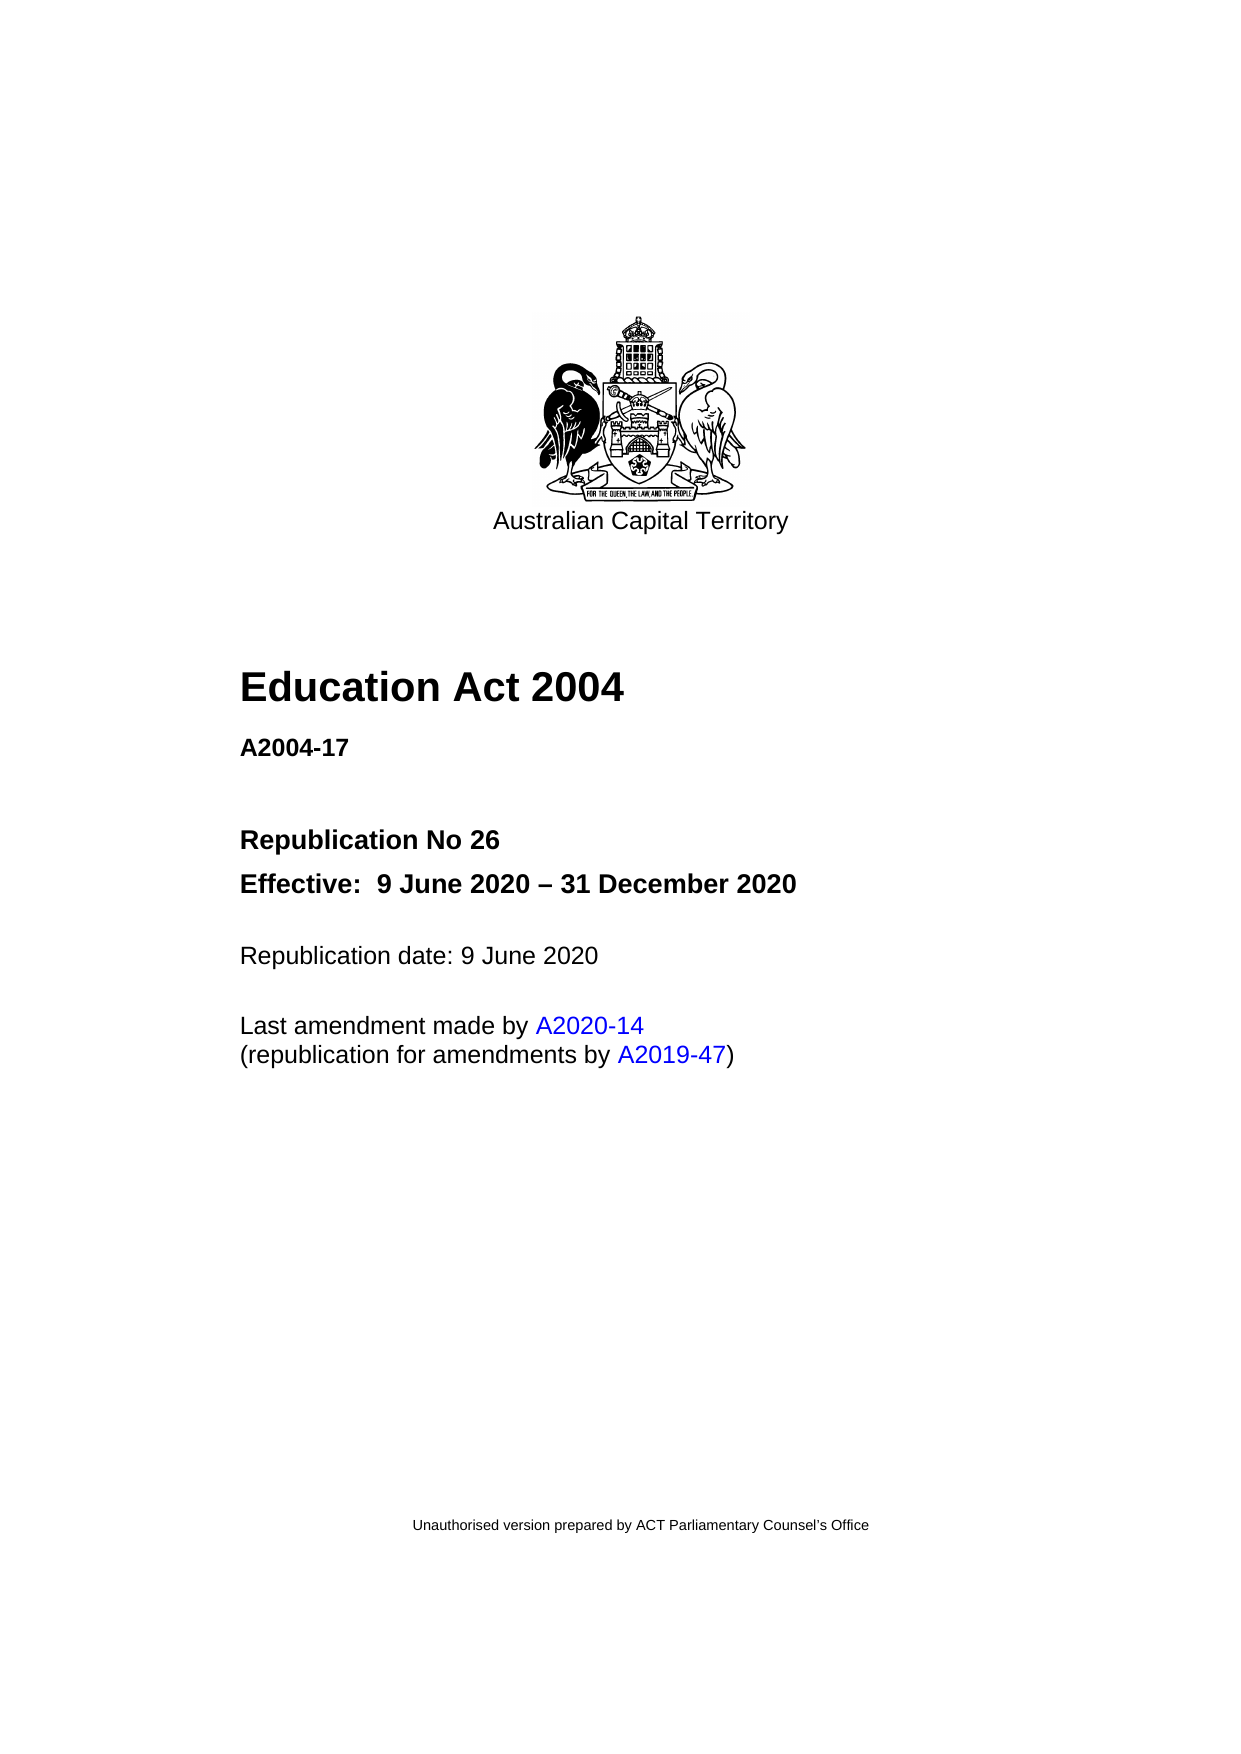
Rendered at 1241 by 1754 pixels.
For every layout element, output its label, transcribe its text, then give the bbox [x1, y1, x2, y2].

text Last amendment made by A2020-14 (republication for amendments by A2019-47) [239, 1011, 1042, 1069]
text Australian Capital Territory [239, 506, 1042, 535]
text Republication No 26 [239, 824, 1042, 855]
text A2004-17 [239, 733, 1042, 762]
text Education Act 2004 [239, 662, 1042, 710]
picture [531, 312, 751, 507]
text Republication date: 9 June 2020 [239, 941, 1042, 969]
text Effective: 9 June 2020 – 31 December 2020 [239, 868, 1042, 899]
